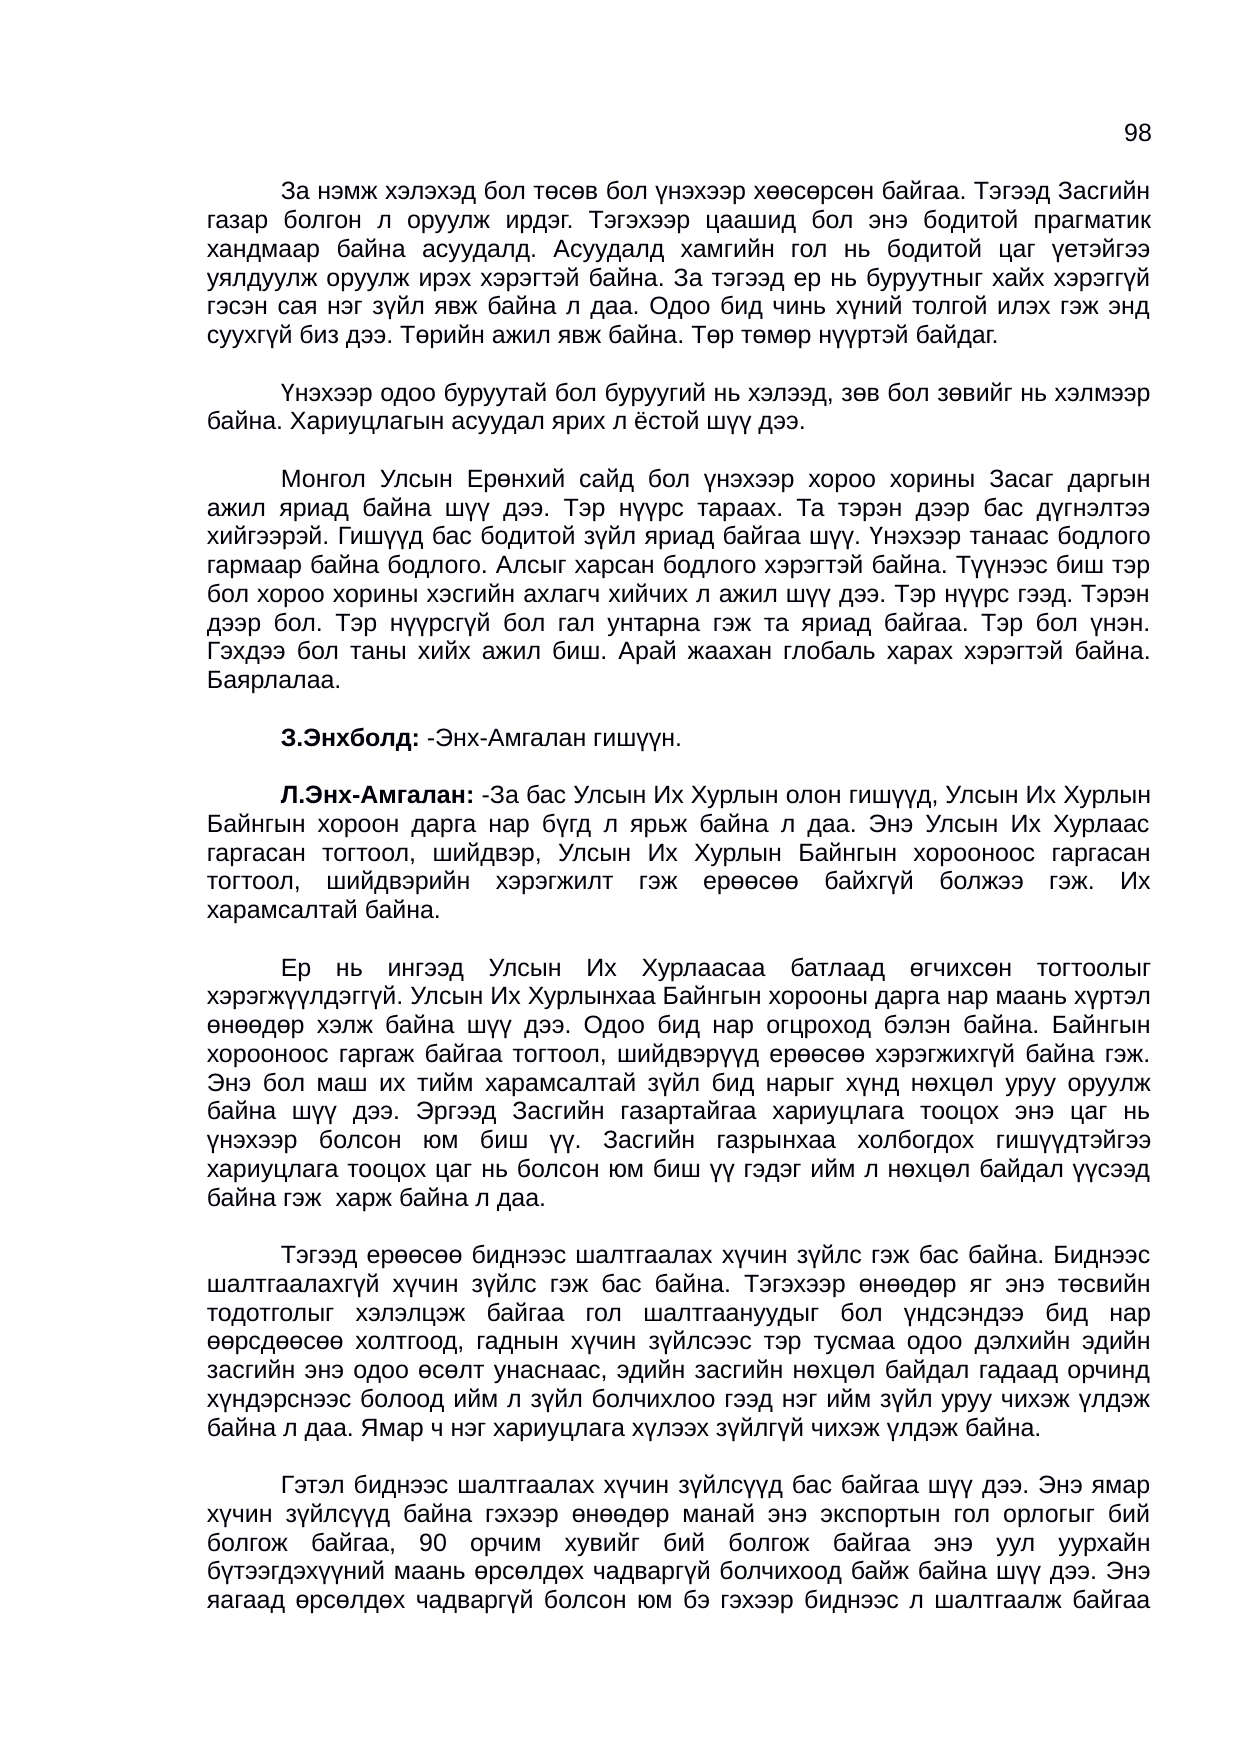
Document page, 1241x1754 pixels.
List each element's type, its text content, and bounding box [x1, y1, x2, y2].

text Ер нь ингээд Улсын Их Хурлаасаа батлаад өгчихсөн тогтоолыг хэрэгжүүлдэггүй. Улсын Их Хурлынхаа Байнгын хорооны дарга нар маань хүртэл өнөөдөр хэлж байна шүү дээ. Одоо бид нар огцроход бэлэн байна. Байнгын хорооноос гаргаж байгаа тогтоол, шийдвэрүүд ерөөсөө хэрэгжихгүй байна гэж. Энэ бол маш их тийм харамсалтай зүйл бид нарыг хүнд нөхцөл уруу оруулж байна шүү дээ. Эргээд Засгийн газартайгаа хариуцлага тооцох энэ цаг нь үнэхээр болсон юм биш үү. Засгийн газрынхаа холбогдох гишүүдтэйгээ хариуцлага тооцох цаг нь болсон юм биш үү гэдэг ийм л нөхцөл байдал үүсээд байна гэж харж байна л даа. [207, 953, 1152, 1211]
text Үнэхээр одоо буруутай бол буруугий нь хэлээд, зөв бол зөвийг нь хэлмээр байна. Хариуцлагын асуудал ярих л ёстой шүү дээ. [207, 378, 1152, 435]
text Тэгээд ерөөсөө биднээс шалтгаалах хүчин зүйлс гэж бас байна. Биднээс шалтгаалахгүй хүчин зүйлс гэж бас байна. Тэгэхээр өнөөдөр яг энэ төсвийн тодотголыг хэлэлцэж байгаа гол шалтгаануудыг бол үндсэндээ бид нар өөрсдөөсөө холтгоод, гаднын хүчин зүйлсээс тэр тусмаа одоо дэлхийн эдийн засгийн энэ одоо өсөлт унаснаас, эдийн засгийн нөхцөл байдал гадаад орчинд хүндэрснээс болоод ийм л зүйл болчихлоо гээд нэг ийм зүйл уруу чихэж үлдэж байна л даа. Ямар ч нэг хариуцлага хүлээх зүйлгүй чихэж үлдэж байна. [207, 1240, 1152, 1441]
text З.Энхболд: -Энх-Амгалан гишүүн. [207, 723, 1152, 751]
text За нэмж хэлэхэд бол төсөв бол үнэхээр хөөсөрсөн байгаа. Тэгээд Засгийн газар болгон л оруулж ирдэг. Тэгэхээр цаашид бол энэ бодитой прагматик хандмаар байна асуудалд. Асуудалд хамгийн гол нь бодитой цаг үетэйгээ уялдуулж оруулж ирэх хэрэгтэй байна. За тэгээд ер нь буруутныг хайх хэрэггүй гэсэн сая нэг зүйл явж байна л даа. Одоо бид чинь хүний толгой илэх гэж энд суухгүй биз дээ. Төрийн ажил явж байна. Төр төмөр нүүртэй байдаг. [207, 176, 1152, 349]
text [207, 1470, 1152, 1614]
text Монгол Улсын Ерөнхий сайд бол үнэхээр хороо хорины Засаг даргын ажил яриад байна шүү дээ. Тэр нүүрс тараах. Та тэрэн дээр бас дүгнэлтээ хийгээрэй. Гишүүд бас бодитой зүйл яриад байгаа шүү. Үнэхээр танаас бодлого гармаар байна бодлого. Алсыг харсан бодлого хэрэгтэй байна. Түүнээс биш тэр бол хороо хорины хэсгийн ахлагч хийчих л ажил шүү дээ. Тэр нүүрс гээд. Тэрэн дээр бол. Тэр нүүрсгүй бол гал унтарна гэж та яриад байгаа. Тэр бол үнэн. Гэхдээ бол таны хийх ажил биш. Арай жаахан глобаль харах хэрэгтэй байна. Баярлалаа. [207, 464, 1152, 694]
text Л.Энх-Амгалан: -За бас Улсын Их Хурлын олон гишүүд, Улсын Их Хурлын Байнгын хороон дарга нар бүгд л ярьж байна л даа. Энэ Улсын Их Хурлаас гаргасан тогтоол, шийдвэр, Улсын Их Хурлын Байнгын хорооноос гаргасан тогтоол, шийдвэрийн хэрэгжилт гэж ерөөсөө байхгүй болжээ гэж. Их харамсалтай байна. [207, 780, 1152, 924]
